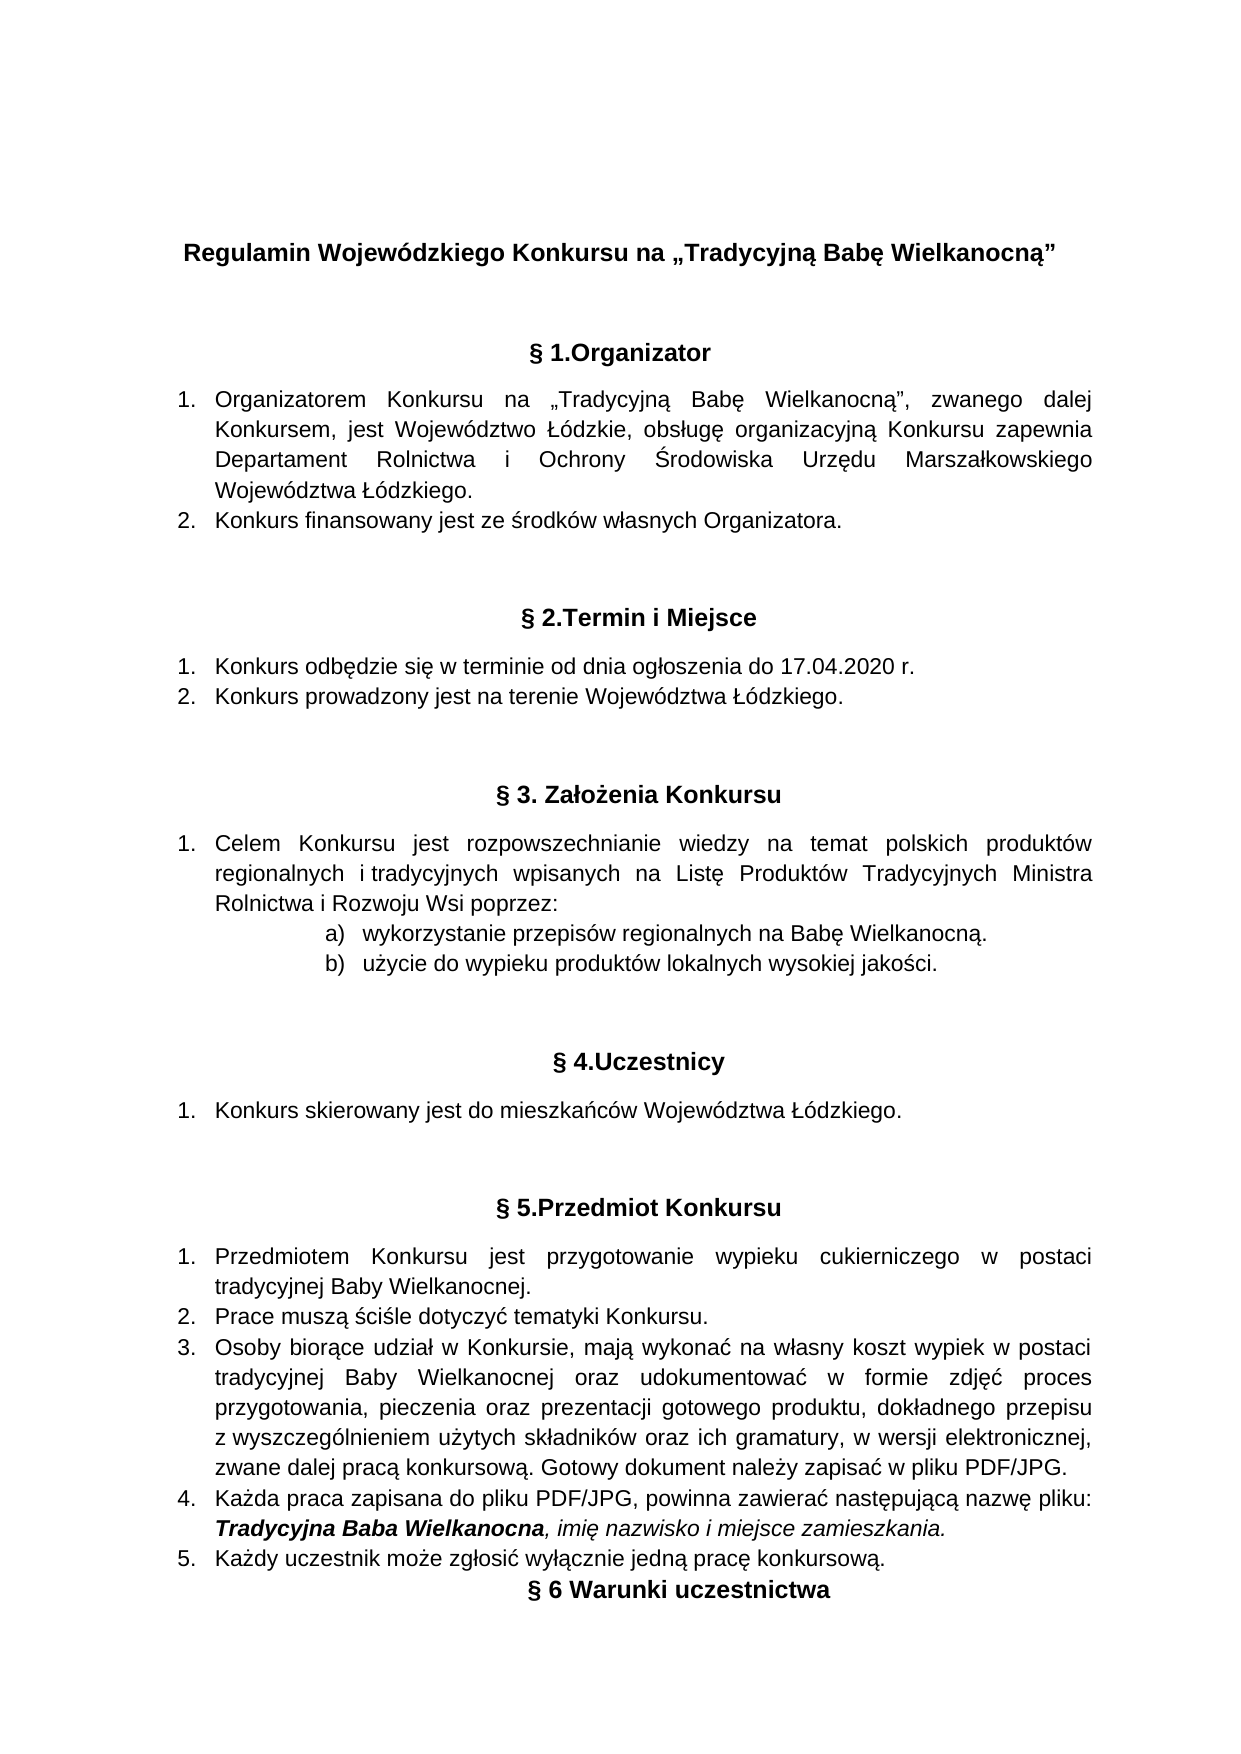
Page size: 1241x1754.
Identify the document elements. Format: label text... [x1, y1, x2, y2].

list użycie do wypieku produktów lokalnych wysokiej jakości. [325, 950, 1093, 977]
list Konkurs odbędzie się w terminie od dnia ogłoszenia do 17.04.2020 r. [177, 653, 1093, 679]
text § 1.Organizator [148, 338, 1093, 367]
list Każdy uczestnik może zgłosić wyłącznie jedną pracę konkursową. [177, 1545, 1093, 1571]
text § 4.Uczestnicy [148, 1047, 1093, 1076]
list Przedmiotem Konkursu jest przygotowanie wypieku cukierniczego w postaci tradycyjnej Baby Wielkanocnej. [177, 1243, 1093, 1299]
list Każda praca zapisana do pliku PDF/JPG, powinna zawierać następującą nazwę pliku: Tradycyjna Baba Wielkanocna, imię nazwisko i miejsce zamieszkania. [177, 1484, 1093, 1541]
list Prace muszą ściśle dotyczyć tematyki Konkursu. [177, 1303, 1093, 1330]
list Osoby biorące udział w Konkursie, mają wykonać na własny koszt wypiek w postaci tradycyjnej Baby Wielkanocnej oraz udokumentować w formie zdjęć proces przygotowania, pieczenia oraz prezentacji gotowego produktu, dokładnego przepisu z wyszczególnieniem użytych składników oraz ich gramatury, w wersji elektronicznej, zwane dalej pracą konkursową. Gotowy dokument należy zapisać w pliku PDF/JPG. [177, 1333, 1093, 1481]
list § 6 Warunki uczestnictwa [265, 1575, 1093, 1604]
text § 2.Termin i Miejsce [148, 603, 1093, 632]
text § 5.Przedmiot Konkursu [148, 1193, 1093, 1222]
list Celem Konkursu jest rozpowszechnianie wiedzy na temat polskich produktów regionalnych i tradycyjnych wpisanych na Listę Produktów Tradycyjnych Ministra Rolnictwa i Rozwoju Wsi poprzez: [177, 829, 1093, 916]
list wykorzystanie przepisów regionalnych na Babę Wielkanocną. [325, 920, 1093, 947]
text § 3. Założenia Konkursu [185, 780, 1093, 809]
list Konkurs prowadzony jest na terenie Województwa Łódzkiego. [177, 683, 1093, 710]
list Konkurs finansowany jest ze środków własnych Organizatora. [177, 507, 1093, 533]
list Organizatorem Konkursu na „Tradycyjną Babę Wielkanocną”, zwanego dalej Konkursem, jest Województwo Łódzkie, obsługę organizacyjną Konkursu zapewnia Departament Rolnictwa i Ochrony Środowiska Urzędu Marszałkowskiego Województwa Łódzkiego. [177, 386, 1093, 503]
list Konkurs skierowany jest do mieszkańców Województwa Łódzkiego. [177, 1097, 1093, 1123]
text Regulamin Wojewódzkiego Konkursu na „Tradycyjną Babę Wielkanocną” [148, 238, 1093, 267]
